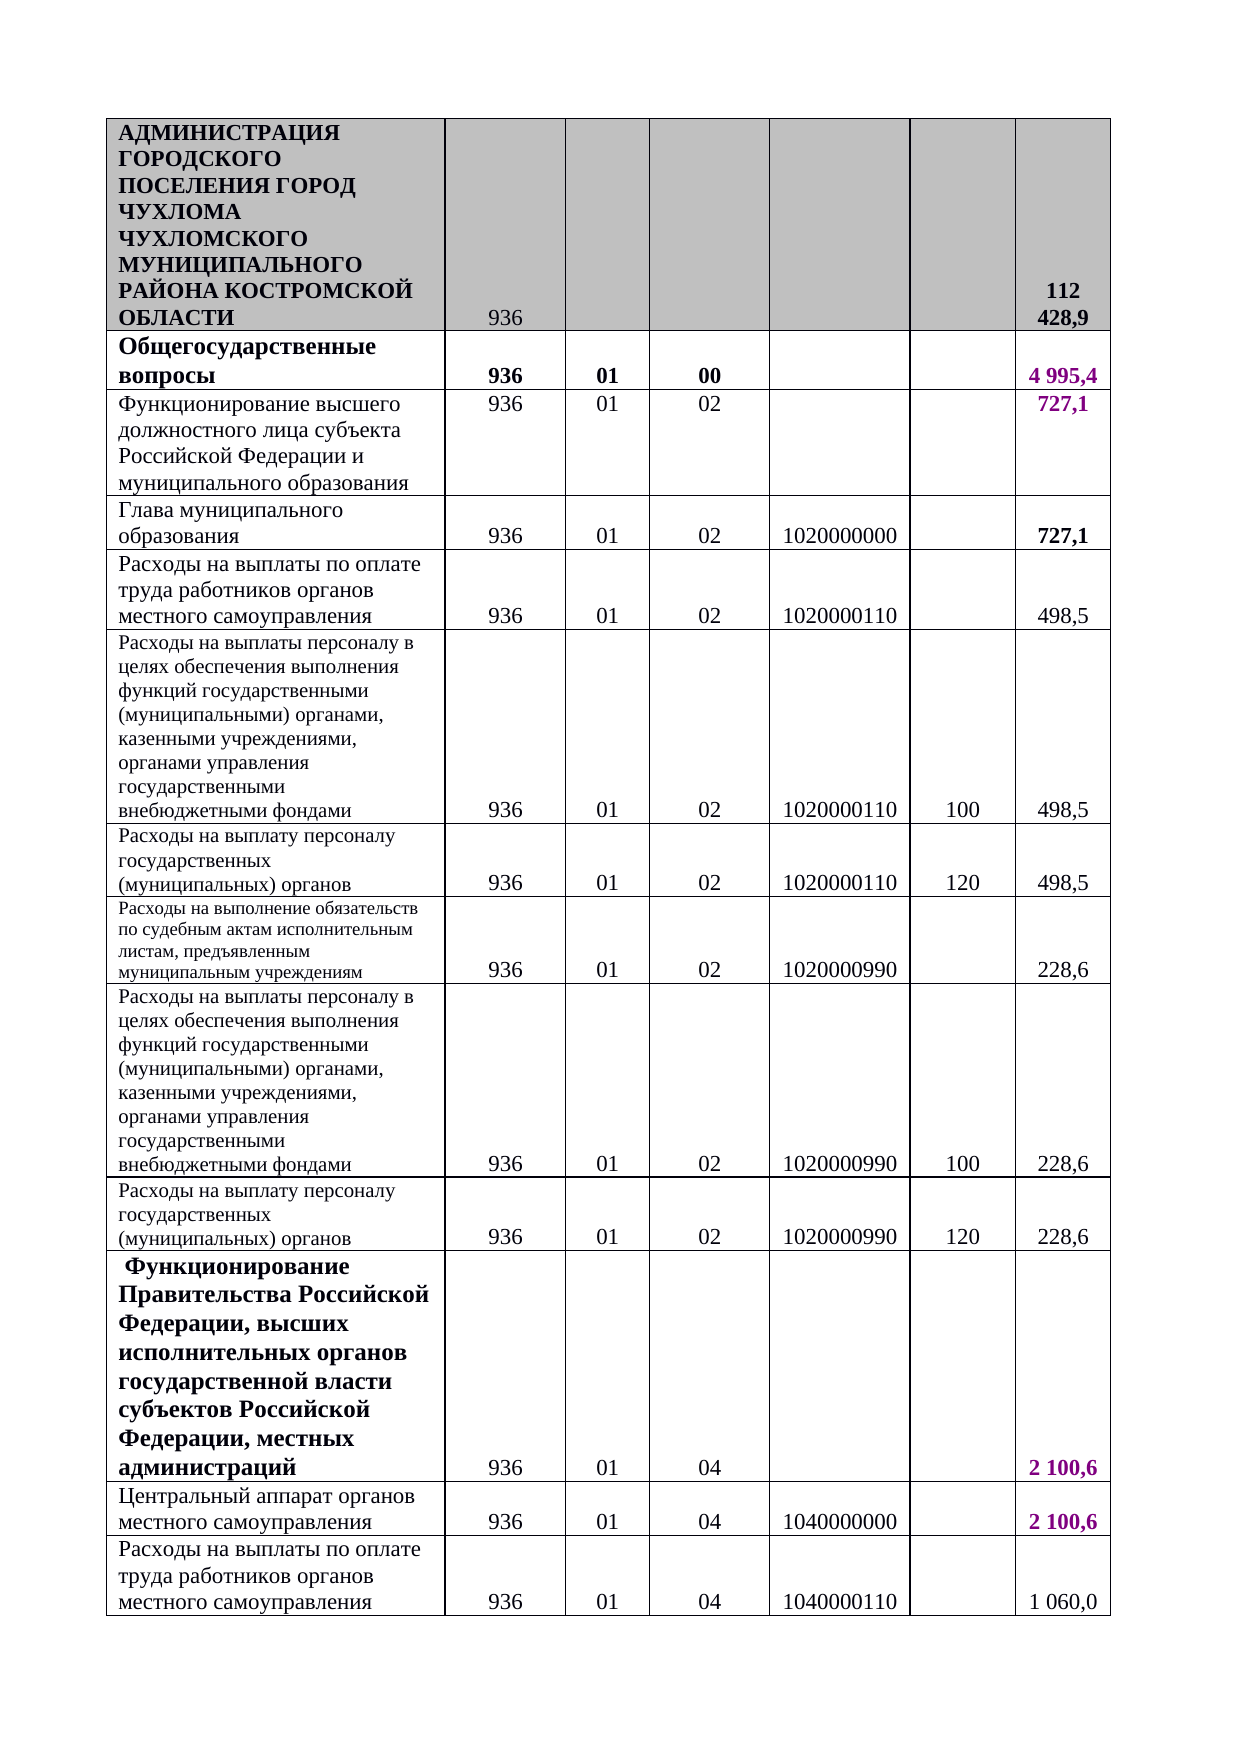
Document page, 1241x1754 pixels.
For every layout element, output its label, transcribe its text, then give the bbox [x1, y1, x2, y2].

table_cell [770, 331, 909, 388]
table_cell 1040000000 [770, 1482, 909, 1534]
table_cell 936 [446, 390, 565, 495]
table_cell 1020000990 [770, 897, 909, 983]
table_cell 01 [566, 897, 649, 983]
table_cell 01 [566, 1482, 649, 1534]
table_cell 936 [446, 1251, 565, 1481]
table_cell 02 [650, 390, 769, 495]
table_cell 1 060,0 [1016, 1536, 1110, 1614]
table_cell 936 [446, 550, 565, 629]
table_cell 100 [911, 630, 1015, 822]
table_cell [911, 550, 1015, 629]
table_cell 498,5 [1016, 824, 1110, 896]
table_cell 01 [566, 1251, 649, 1481]
table_cell 02 [650, 1178, 769, 1250]
table_cell 02 [650, 824, 769, 896]
table_cell Расходы на выполнение обязательств по судебным актам исполнительным листам, предъявленным муниципальным учреждениям [107, 897, 444, 983]
table_cell Расходы на выплату персоналу государственных (муниципальных) органов [107, 1178, 444, 1250]
table_cell Расходы на выплаты по оплате труда работников органов местного самоуправления [107, 550, 444, 629]
table_cell 01 [566, 1178, 649, 1250]
table_cell 02 [650, 496, 769, 549]
table_cell 01 [566, 630, 649, 822]
table_cell [911, 1482, 1015, 1534]
table_cell 727,1 [1016, 390, 1110, 495]
table_cell Расходы на выплаты по оплате труда работников органов местного самоуправления [107, 1536, 444, 1614]
table_cell Центральный аппарат органов местного самоуправления [107, 1482, 444, 1534]
table_cell [911, 390, 1015, 495]
table_cell 228,6 [1016, 1178, 1110, 1250]
table_cell Общегосударственные вопросы [107, 331, 444, 388]
table_cell 936 [446, 1482, 565, 1534]
table_cell 02 [650, 630, 769, 822]
table_cell [770, 119, 909, 330]
table_cell 936 [446, 331, 565, 388]
table_cell [911, 1536, 1015, 1614]
table_cell 04 [650, 1536, 769, 1614]
table_cell Расходы на выплату персоналу государственных (муниципальных) органов [107, 824, 444, 896]
table_cell [566, 119, 649, 330]
table_cell Функционирование высшего должностного лица субъекта Российской Федерации и муниципального образования [107, 390, 444, 495]
table_cell [911, 1251, 1015, 1481]
table_cell 1040000110 [770, 1536, 909, 1614]
table_cell [911, 496, 1015, 549]
table_cell 936 [446, 496, 565, 549]
table_cell 2 100,6 [1016, 1482, 1110, 1534]
table_cell [911, 331, 1015, 388]
table_cell 498,5 [1016, 550, 1110, 629]
table_cell 1020000000 [770, 496, 909, 549]
table_cell 936 [446, 897, 565, 983]
table_cell 01 [566, 550, 649, 629]
table_cell 936 [446, 984, 565, 1176]
table_cell 01 [566, 824, 649, 896]
table_cell 228,6 [1016, 897, 1110, 983]
table_cell [911, 897, 1015, 983]
table_cell 01 [566, 390, 649, 495]
table_cell [770, 1251, 909, 1481]
table_cell Расходы на выплаты персоналу в целях обеспечения выполнения функций государственными (муниципальными) органами, казенными учреждениями, органами управления государственными внебюджетными фондами [107, 984, 444, 1176]
table_cell 4 995,4 [1016, 331, 1110, 388]
table_cell [911, 119, 1015, 330]
table_cell 01 [566, 984, 649, 1176]
table_cell [650, 119, 769, 330]
table_cell [770, 390, 909, 495]
table_cell Глава муниципального образования [107, 496, 444, 549]
table_cell 1020000110 [770, 824, 909, 896]
table_cell Функционирование Правительства Российской Федерации, высших исполнительных органов государственной власти субъектов Российской Федерации, местных администраций [107, 1251, 444, 1481]
table_cell АДМИНИСТРАЦИЯ ГОРОДСКОГО ПОСЕЛЕНИЯ ГОРОД ЧУХЛОМА ЧУХЛОМСКОГО МУНИЦИПАЛЬНОГО РАЙОНА КОСТРОМСКОЙ ОБЛАСТИ [107, 119, 444, 330]
table_cell 228,6 [1016, 984, 1110, 1176]
table_cell 100 [911, 984, 1015, 1176]
table_cell 01 [566, 1536, 649, 1614]
table_cell 00 [650, 331, 769, 388]
table_cell 936 [446, 630, 565, 822]
table_cell 01 [566, 496, 649, 549]
table_cell 04 [650, 1482, 769, 1534]
table_cell 936 [446, 1536, 565, 1614]
table_cell 936 [446, 824, 565, 896]
table_cell 1020000110 [770, 630, 909, 822]
table_cell 498,5 [1016, 630, 1110, 822]
table_cell 02 [650, 984, 769, 1176]
table_cell 727,1 [1016, 496, 1110, 549]
table_cell 2 100,6 [1016, 1251, 1110, 1481]
table_cell 936 [446, 119, 565, 330]
table_cell 02 [650, 897, 769, 983]
table_cell 1020000990 [770, 1178, 909, 1250]
table_cell 02 [650, 550, 769, 629]
table_cell 112 428,9 [1016, 119, 1110, 330]
table_cell 04 [650, 1251, 769, 1481]
table_cell Расходы на выплаты персоналу в целях обеспечения выполнения функций государственными (муниципальными) органами, казенными учреждениями, органами управления государственными внебюджетными фондами [107, 630, 444, 822]
table_cell 01 [566, 331, 649, 388]
table_cell 936 [446, 1178, 565, 1250]
table_cell 120 [911, 1178, 1015, 1250]
table_cell 1020000110 [770, 550, 909, 629]
table_cell 1020000990 [770, 984, 909, 1176]
table_cell 120 [911, 824, 1015, 896]
